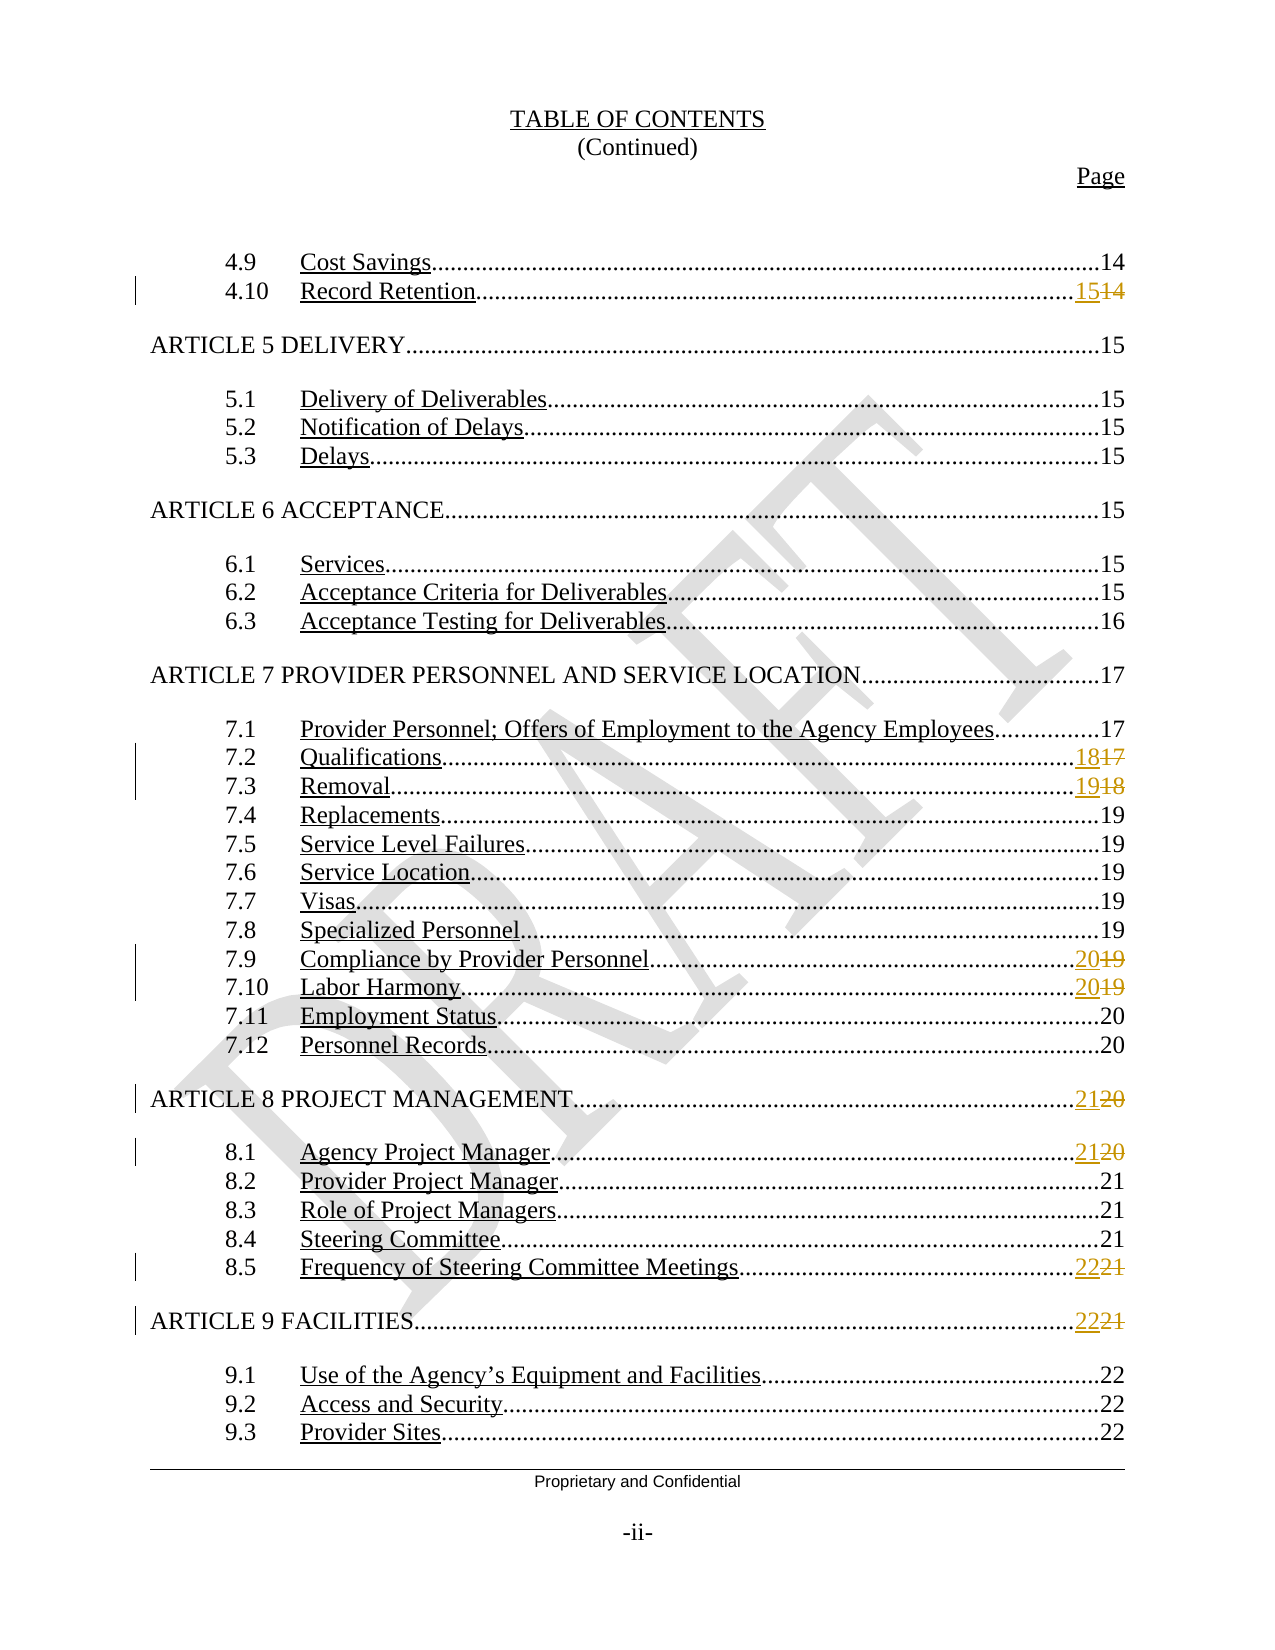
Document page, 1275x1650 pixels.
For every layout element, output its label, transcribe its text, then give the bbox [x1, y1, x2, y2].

text 4.9 Cost Savings 14 [225, 247, 1125, 276]
text 4.10 Record Retention [225, 276, 1125, 305]
text 5.1 Delivery of Deliverables 15 [225, 384, 1125, 412]
text Article 5 DELIVERY 15 [150, 330, 1125, 359]
text 7.9 Compliance by Provider Personnel [225, 944, 1125, 972]
text 8.4 Steering Committee 21 [225, 1224, 1125, 1252]
text 6.2 Acceptance Criteria for Deliverables 15 [225, 577, 1125, 606]
text 7.4 Replacements 19 [225, 800, 1125, 829]
text 5.2 Notification of Delays 15 [225, 412, 1125, 441]
text 7.11 Employment Status 20 [225, 1001, 1125, 1030]
text 7.7 Visas 19 [225, 886, 1125, 915]
text 8.3 Role of Project Managers 21 [225, 1195, 1125, 1224]
text Article 8 PROJECT MANAGEMENT [150, 1084, 1125, 1112]
text 8.5 Frequency of Steering Committee Meetings [225, 1252, 1125, 1281]
text 7.6 Service Location 19 [225, 857, 1125, 886]
text 7.8 Specialized Personnel 19 [225, 915, 1125, 944]
text 5.3 Delays 15 [225, 441, 1125, 470]
text 9.1 Use of the Agency’s Equipment and Facilities 22 [225, 1360, 1125, 1389]
text 7.10 Labor Harmony [225, 972, 1125, 1001]
text 7.1 Provider Personnel; Offers of Employment to the Agency Employees 17 [225, 714, 1125, 742]
text 7.12 Personnel Records 20 [225, 1030, 1125, 1059]
text Article 6 ACCEPTANCE 15 [150, 495, 1125, 524]
text 7.2 Qualifications [225, 742, 1125, 771]
text Article 9 FACILITIES [150, 1306, 1125, 1335]
text 9.2 Access and Security 22 [225, 1389, 1125, 1417]
text 8.2 Provider Project Manager 21 [225, 1166, 1125, 1195]
text 8.1 Agency Project Manager [225, 1137, 1125, 1166]
text Article 7 PROVIDER PERSONNEL AND SERVICE LOCATION 17 [150, 660, 1125, 689]
text 7.3 Removal [225, 771, 1125, 800]
text 7.5 Service Level Failures 19 [225, 829, 1125, 857]
text 6.3 Acceptance Testing for Deliverables 16 [225, 606, 1125, 635]
text 9.3 Provider Sites 22 [225, 1417, 1125, 1446]
text 6.1 Services 15 [225, 549, 1125, 577]
